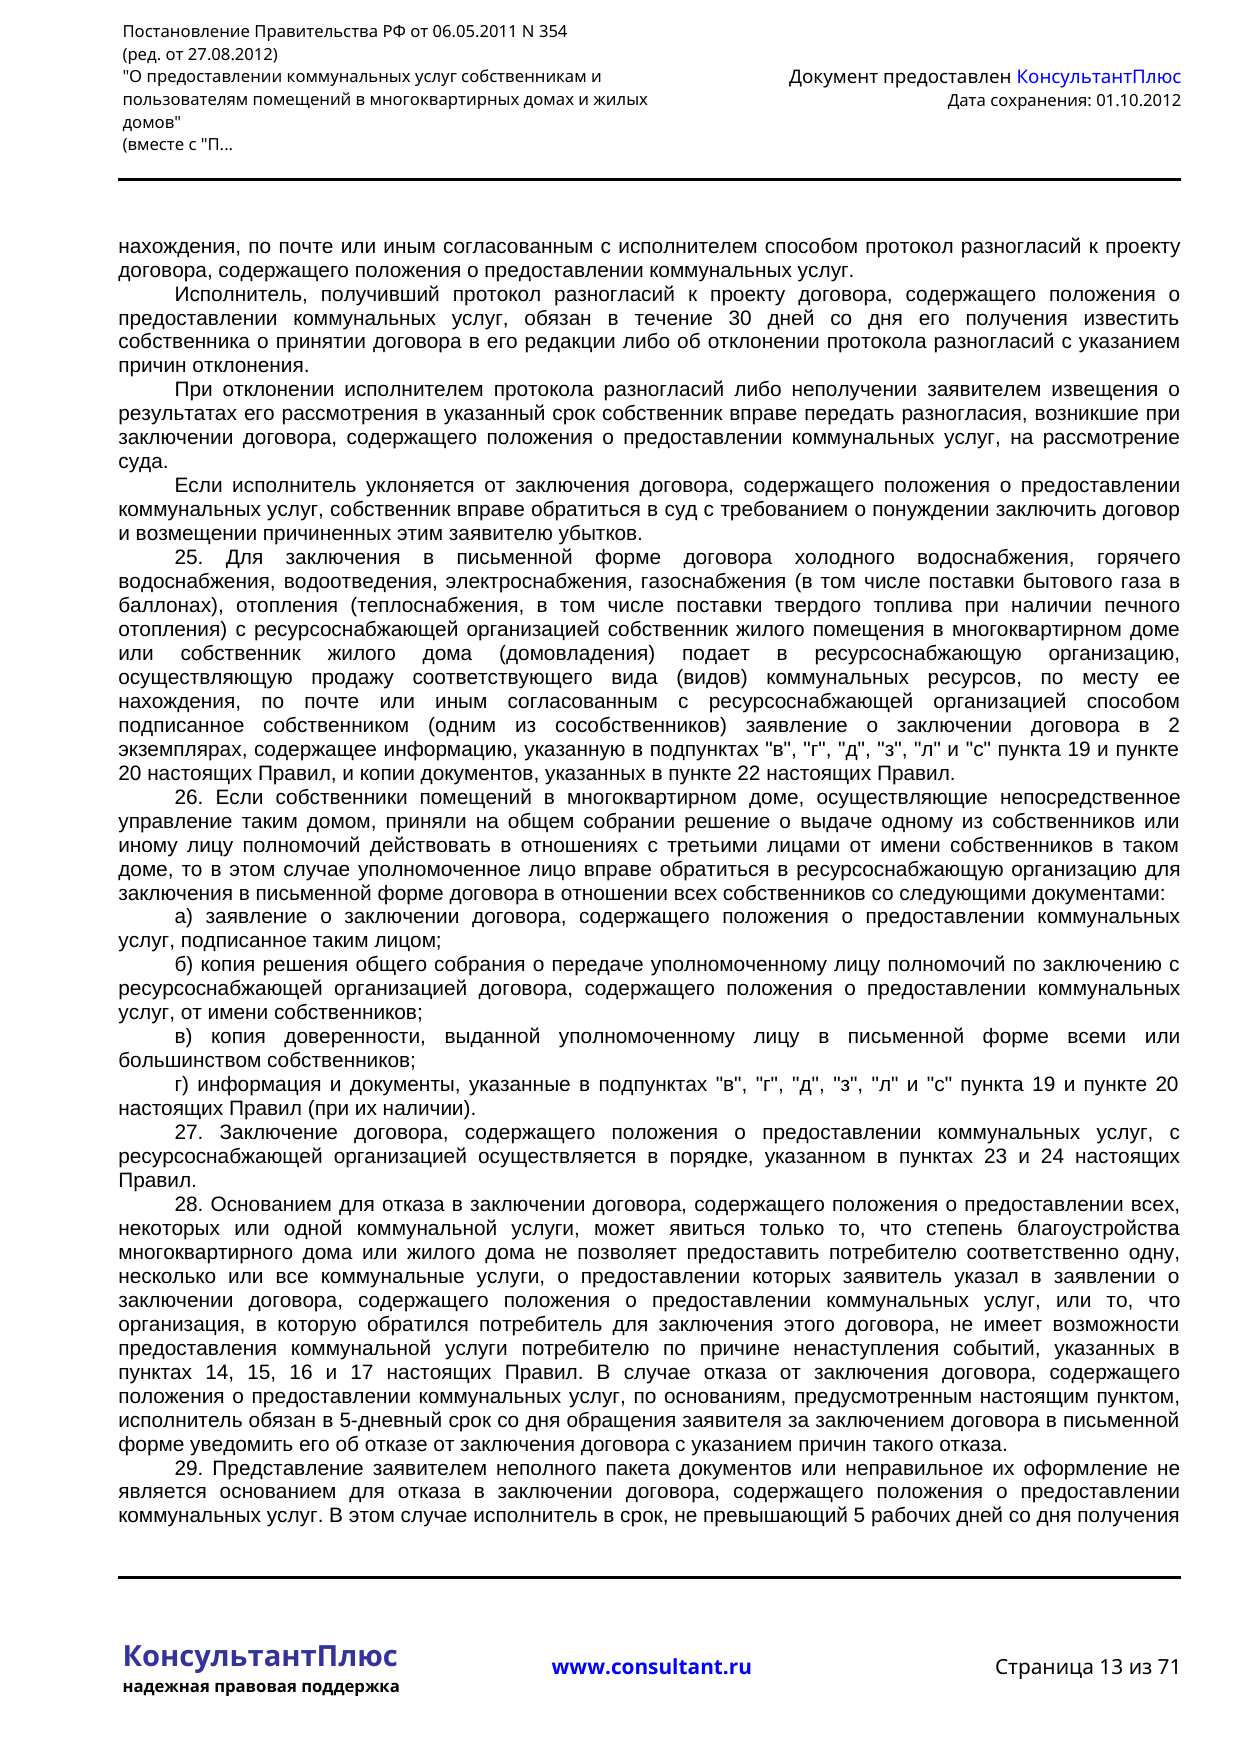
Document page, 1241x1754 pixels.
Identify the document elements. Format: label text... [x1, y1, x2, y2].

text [118, 1455, 1181, 1527]
text б) копия решения общего собрания о передаче уполномоченному лицу полномочий по заключению с ресурсоснабжающей организацией договора, содержащего положения о предоставлении коммунальных услуг, от имени собственников; [118, 952, 1181, 1024]
text 28. Основанием для отказа в заключении договора, содержащего положения о предоставлении всех, некоторых или одной коммунальной услуги, может явиться только то, что степень благоустройства многоквартирного дома или жилого дома не позволяет предоставить потребителю соответственно одну, несколько или все коммунальные услуги, о предоставлении которых заявитель указал в заявлении о заключении договора, содержащего положения о предоставлении коммунальных услуг, или то, что организация, в которую обратился потребитель для заключения этого договора, не имеет возможности предоставления коммунальной услуги потребителю по причине ненаступления событий, указанных в пунктах 14, 15, 16 и 17 настоящих Правил. В случае отказа от заключения договора, содержащего положения о предоставлении коммунальных услуг, по основаниям, предусмотренным настоящим пунктом, исполнитель обязан в 5-дневный срок со дня обращения заявителя за заключением договора в письменной форме уведомить его об отказе от заключения договора с указанием причин такого отказа. [118, 1192, 1181, 1455]
text При отклонении исполнителем протокола разногласий либо неполучении заявителем извещения о результатах его рассмотрения в указанный срок собственник вправе передать разногласия, возникшие при заключении договора, содержащего положения о предоставлении коммунальных услуг, на рассмотрение суда. [118, 377, 1181, 473]
text 25. Для заключения в письменной форме договора холодного водоснабжения, горячего водоснабжения, водоотведения, электроснабжения, газоснабжения (в том числе поставки бытового газа в баллонах), отопления (теплоснабжения, в том числе поставки твердого топлива при наличии печного отопления) с ресурсоснабжающей организацией собственник жилого помещения в многоквартирном доме или собственник жилого дома (домовладения) подает в ресурсоснабжающую организацию, осуществляющую продажу соответствующего вида (видов) коммунальных ресурсов, по месту ее нахождения, по почте или иным согласованным с ресурсоснабжающей организацией способом подписанное собственником (одним из сособственников) заявление о заключении договора в 2 экземплярах, содержащее информацию, указанную в подпунктах "в", "г", "д", "з", "л" и "с" пункта 19 и пункте 20 настоящих Правил, и копии документов, указанных в пункте 22 настоящих Правил. [118, 545, 1181, 784]
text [118, 233, 1181, 281]
text 27. Заключение договора, содержащего положения о предоставлении коммунальных услуг, с ресурсоснабжающей организацией осуществляется в порядке, указанном в пунктах 23 и 24 настоящих Правил. [118, 1120, 1181, 1192]
text а) заявление о заключении договора, содержащего положения о предоставлении коммунальных услуг, подписанное таким лицом; [118, 904, 1181, 952]
text Если исполнитель уклоняется от заключения договора, содержащего положения о предоставлении коммунальных услуг, собственник вправе обратиться в суд с требованием о понуждении заключить договор и возмещении причиненных этим заявителю убытков. [118, 473, 1181, 545]
text 26. Если собственники помещений в многоквартирном доме, осуществляющие непосредственное управление таким домом, приняли на общем собрании решение о выдаче одному из собственников или иному лицу полномочий действовать в отношениях с третьими лицами от имени собственников в таком доме, то в этом случае уполномоченное лицо вправе обратиться в ресурсоснабжающую организацию для заключения в письменной форме договора в отношении всех собственников со следующими документами: [118, 784, 1181, 904]
text Исполнитель, получивший протокол разногласий к проекту договора, содержащего положения о предоставлении коммунальных услуг, обязан в течение 30 дней со дня его получения известить собственника о принятии договора в его редакции либо об отклонении протокола разногласий с указанием причин отклонения. [118, 281, 1181, 377]
text в) копия доверенности, выданной уполномоченному лицу в письменной форме всеми или большинством собственников; [118, 1024, 1181, 1072]
text г) информация и документы, указанные в подпунктах "в", "г", "д", "з", "л" и "с" пункта 19 и пункте 20 настоящих Правил (при их наличии). [118, 1072, 1181, 1120]
